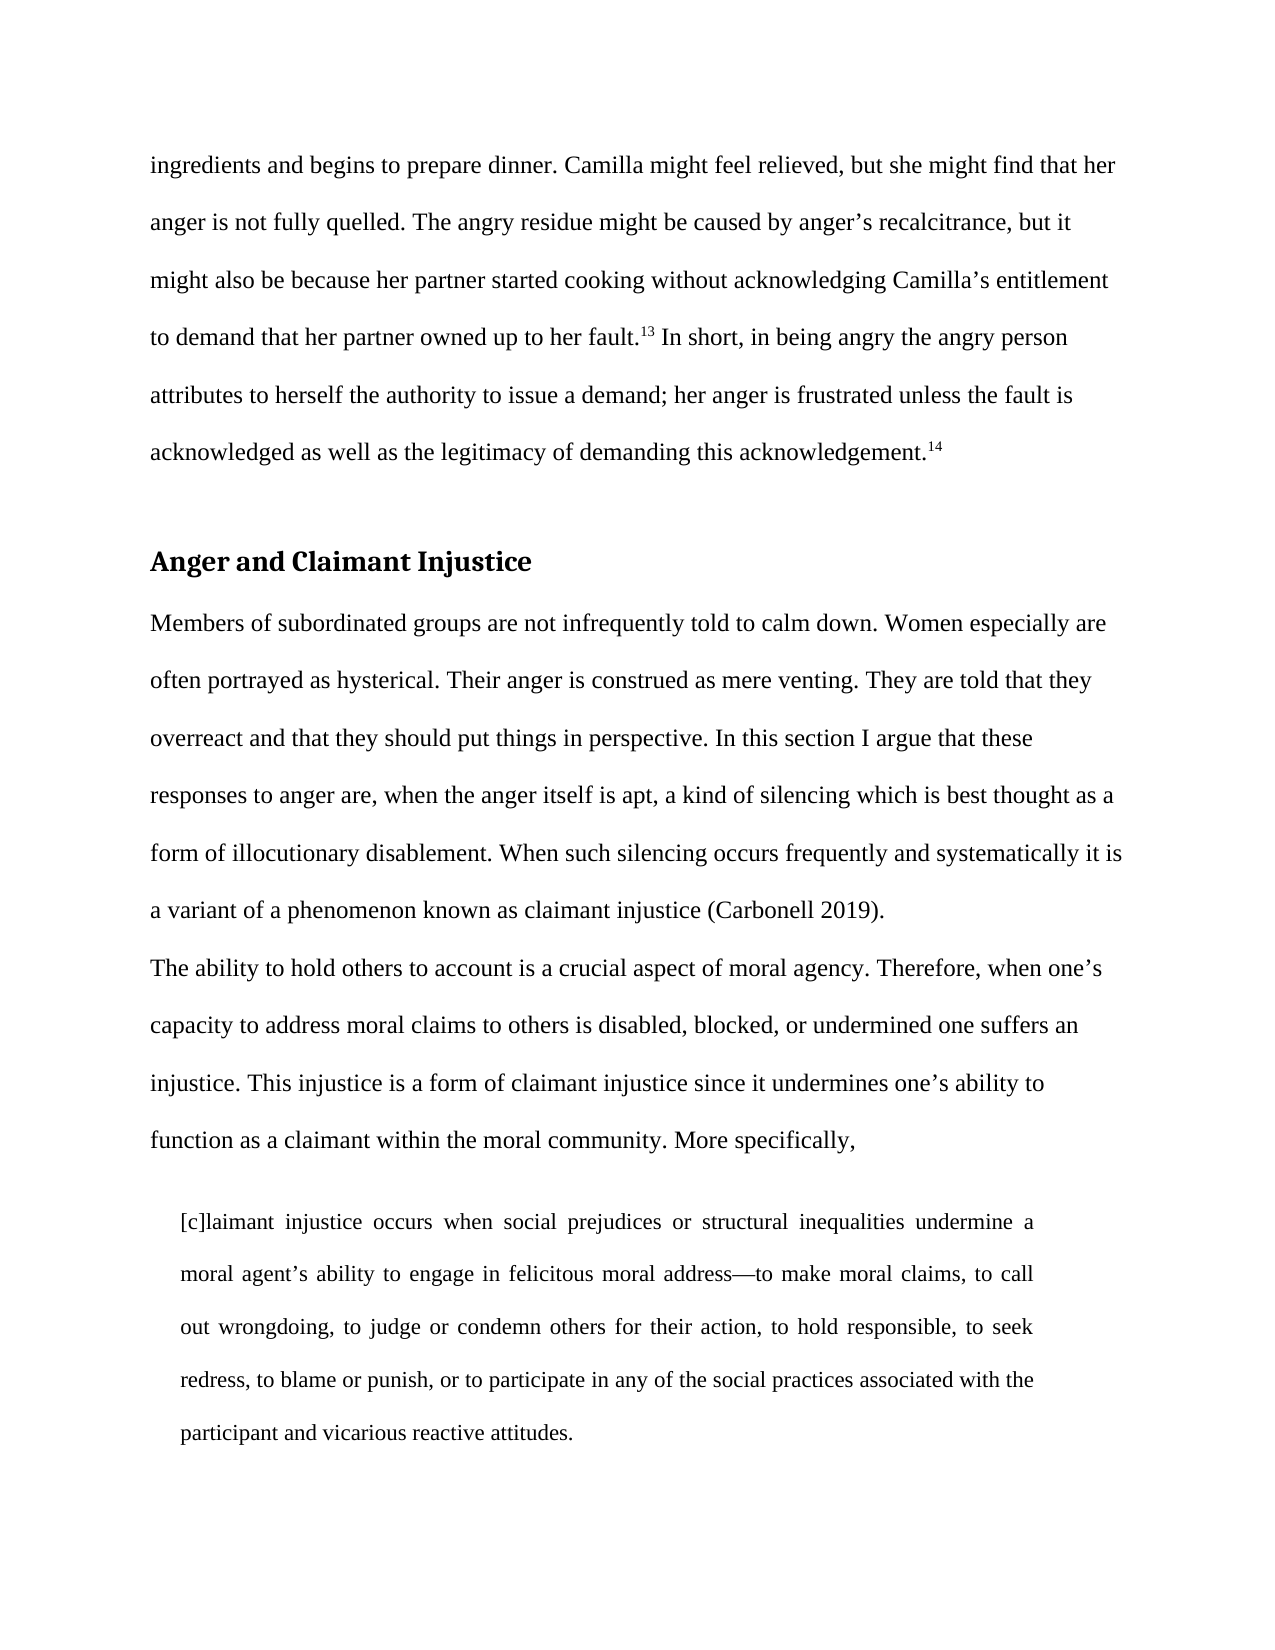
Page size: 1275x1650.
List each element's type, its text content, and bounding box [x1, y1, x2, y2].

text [150, 150, 1125, 466]
text Anger and Claimant Injustice [150, 545, 1125, 578]
text [c]laimant injustice occurs when social prejudices or structural inequalities undermine a moral agent’s ability to engage in felicitous moral address—to make moral claims, to call out wrongdoing, to judge or condemn others for their action, to hold responsible, to seek redress, to blame or punish, or to participate in any of the social practices associated with the participant and vicarious reactive attitudes. [180, 1208, 1035, 1445]
text The ability to hold others to account is a crucial aspect of moral agency. Therefore, when one’s capacity to address moral claims to others is disabled, blocked, or undermined one suffers an injustice. This injustice is a form of claimant injustice since it undermines one’s ability to function as a claimant within the moral community. More specifically, [150, 953, 1125, 1154]
text Members of subordinated groups are not infrequently told to calm down. Women especially are often portrayed as hysterical. Their anger is construed as mere venting. They are told that they overreact and that they should put things in perspective. In this section I argue that these responses to anger are, when the anger itself is apt, a kind of silencing which is best thought as a form of illocutionary disablement. When such silencing occurs frequently and systematically it is a variant of a phenomenon known as claimant injustice (Carbonell 2019). [150, 608, 1125, 924]
